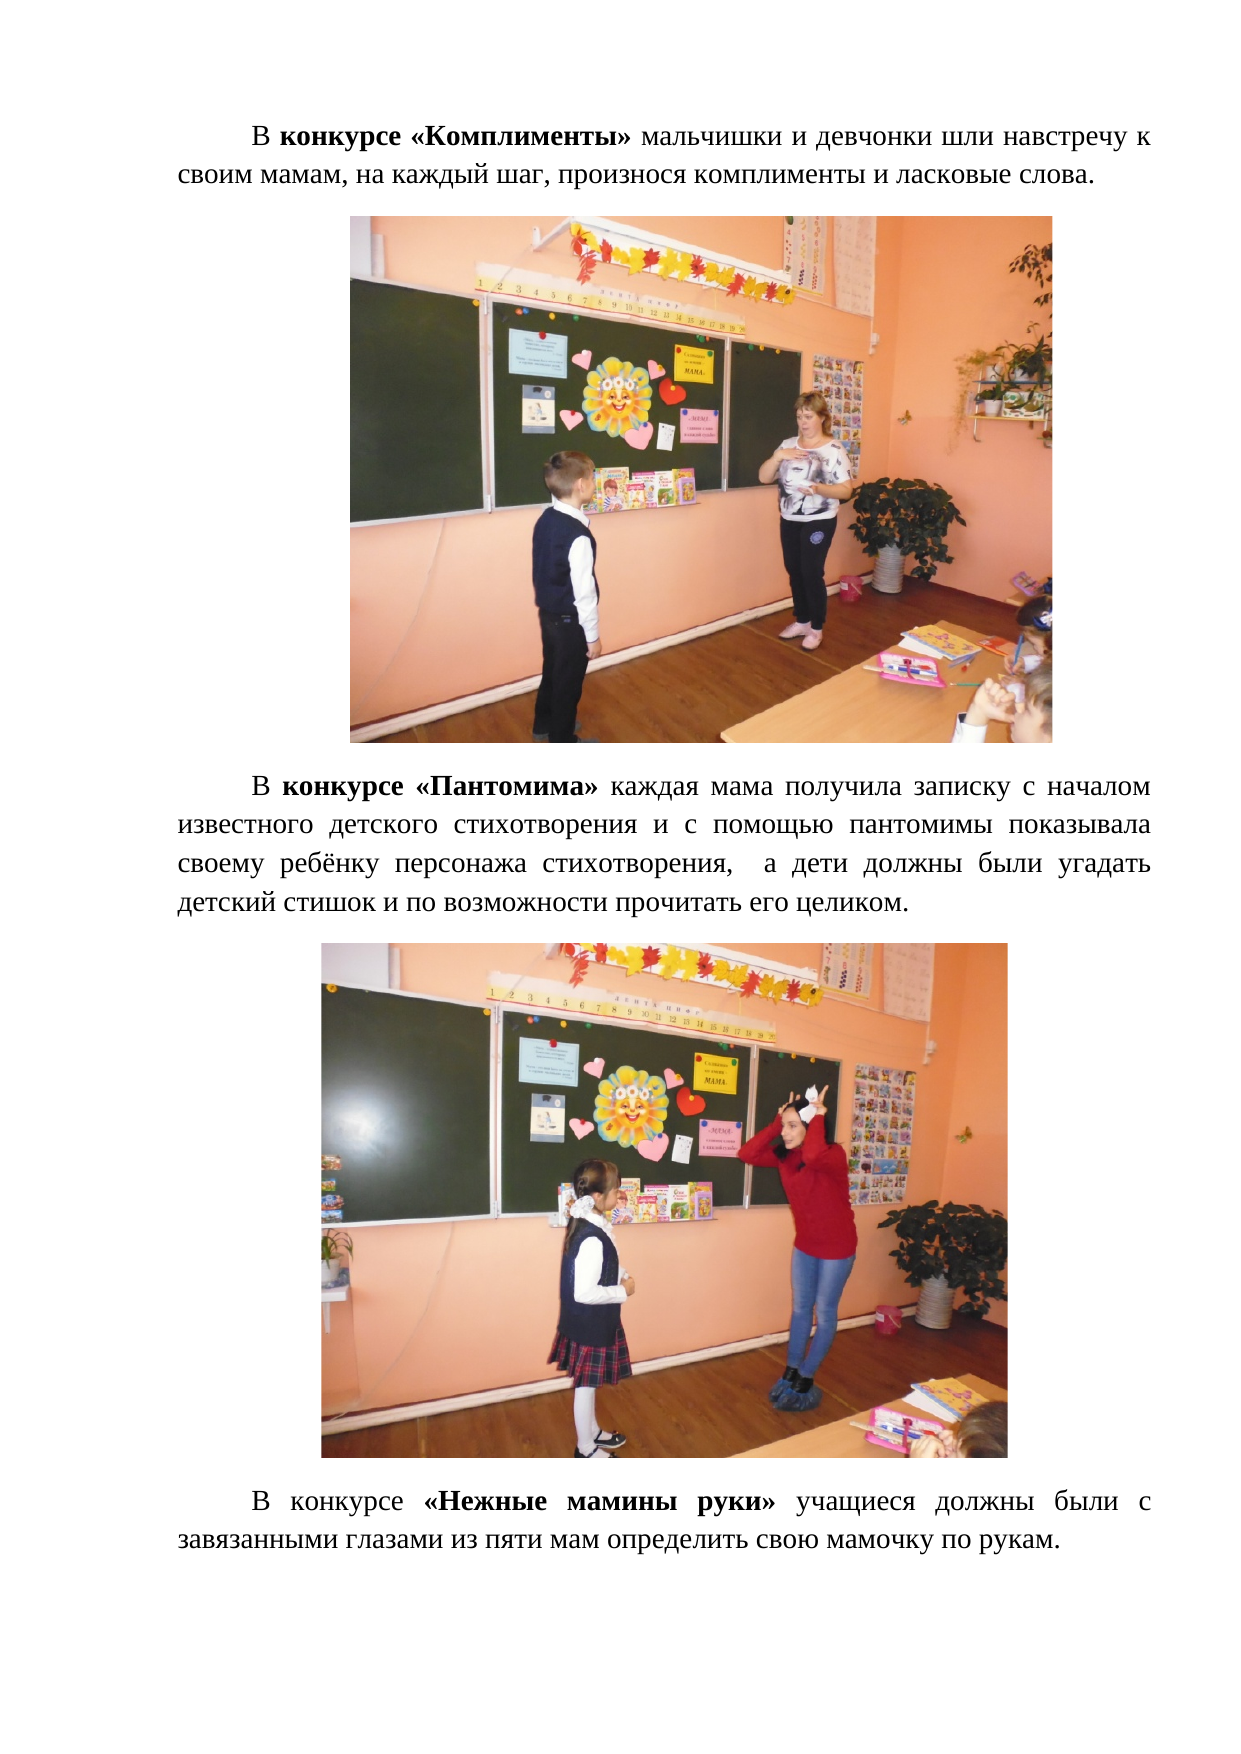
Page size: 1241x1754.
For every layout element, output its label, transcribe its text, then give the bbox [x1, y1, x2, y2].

text В конкурсе «Комплименты» мальчишки и девчонки шли навстречу к своим мамам, на каждый шаг, произнося комплименты и ласковые слова. [177, 118, 1152, 190]
text В конкурсе «Нежные мамины руки» учащиеся должны были с завязанными глазами из пяти мам определить свою мамочку по рукам. [177, 1483, 1152, 1555]
text В конкурсе «Пантомима» каждая мама получила записку с началом известного детского стихотворения и с помощью пантомимы показывала своему ребёнку персонажа стихотворения, а дети должны были угадать детский стишок и по возможности прочитать его целиком. [177, 768, 1152, 917]
picture [321, 943, 1008, 1458]
picture [350, 216, 1053, 743]
